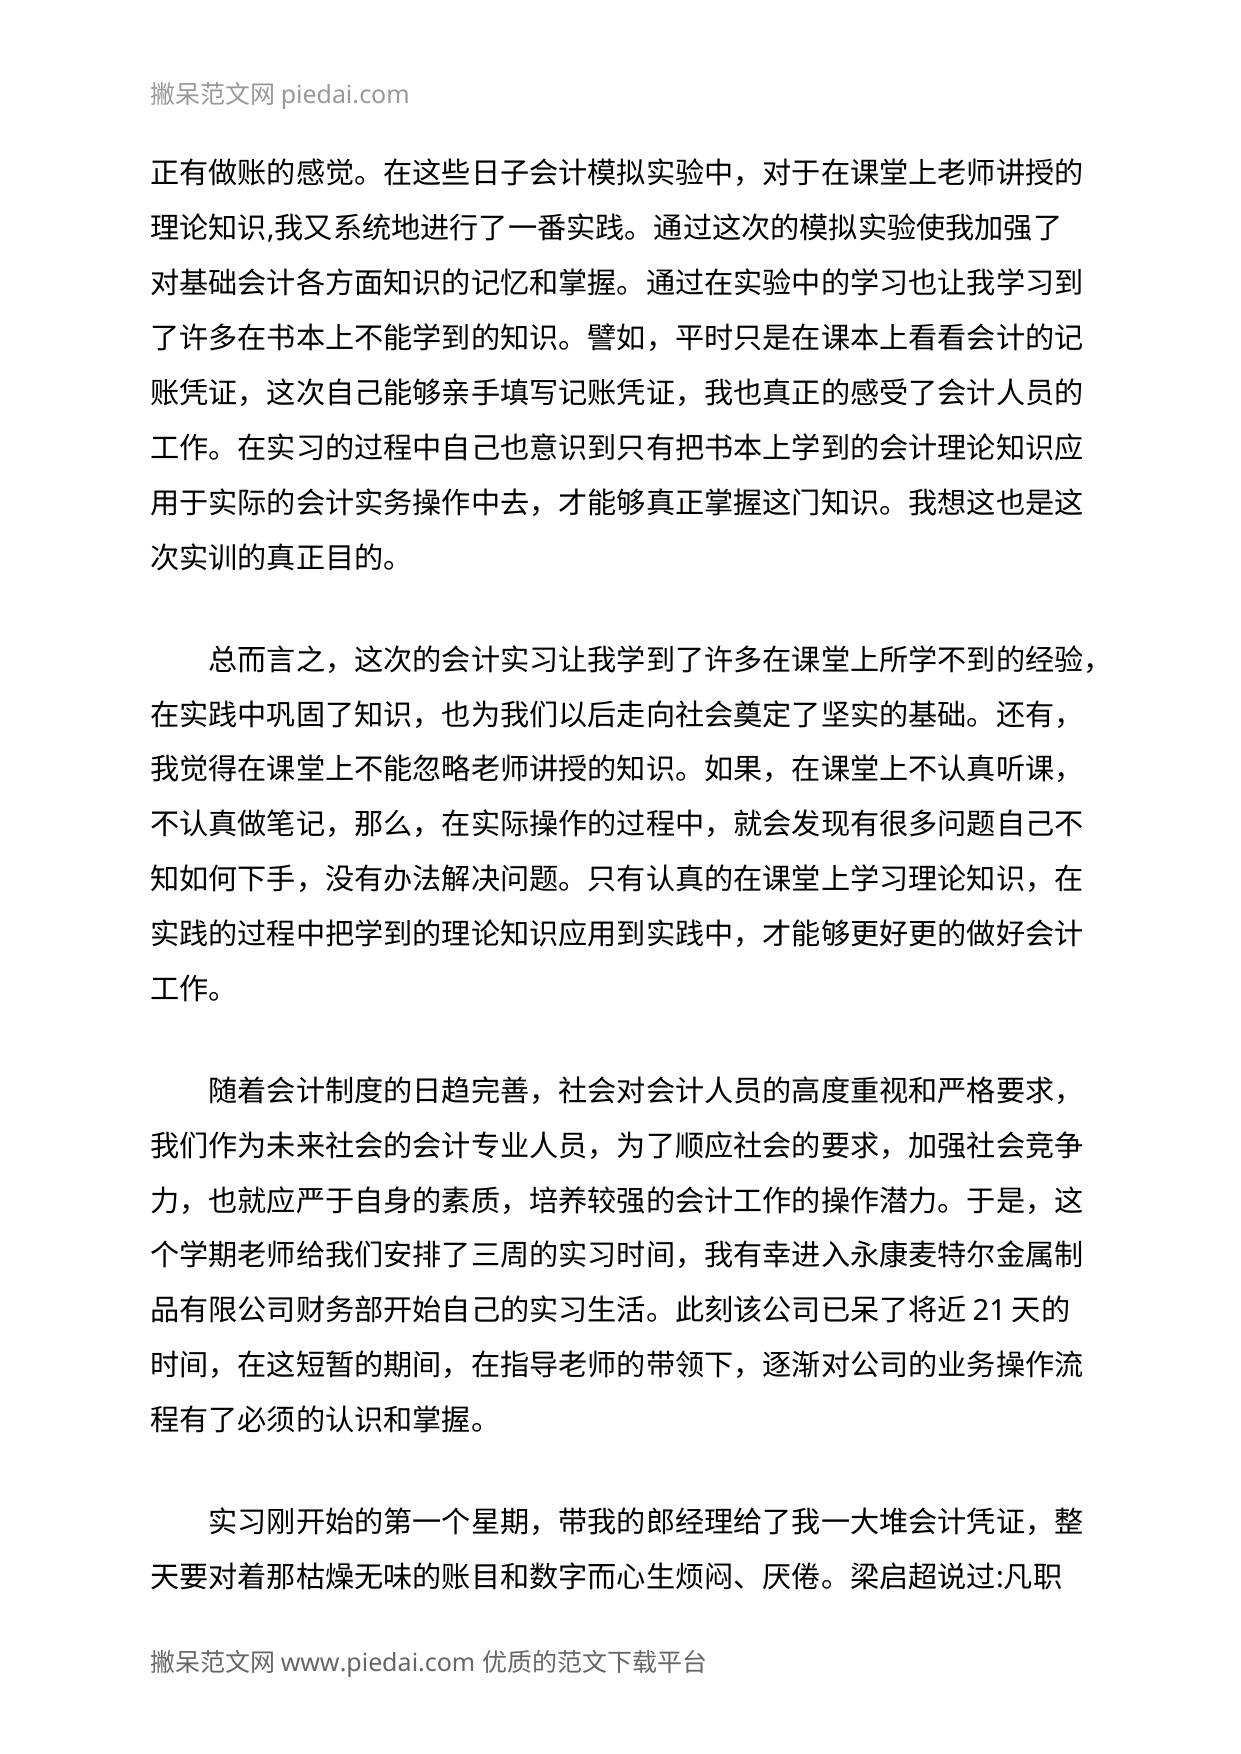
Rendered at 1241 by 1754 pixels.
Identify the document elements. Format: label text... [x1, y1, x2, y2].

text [150, 1498, 1090, 1596]
text 总而言之，这次的会计实习让我学到了许多在课堂上所学不到的经验，在实践中巩固了知识，也为我们以后走向社会奠定了坚实的基础。还有，我觉得在课堂上不能忽略老师讲授的知识。如果，在课堂上不认真听课，不认真做笔记，那么，在实际操作的过程中，就会发现有很多问题自己不知如何下手，没有办法解决问题。只有认真的在课堂上学习理论知识，在实践的过程中把学到的理论知识应用到实践中，才能够更好更的做好会计工作。 [150, 636, 1090, 1008]
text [150, 150, 1090, 577]
text 随着会计制度的日趋完善，社会对会计人员的高度重视和严格要求，我们作为未来社会的会计专业人员，为了顺应社会的要求，加强社会竞争力，也就应严于自身的素质，培养较强的会计工作的操作潜力。于是，这个学期老师给我们安排了三周的实习时间，我有幸进入永康麦特尔金属制品有限公司财务部开始自己的实习生活。此刻该公司已呆了将近21天的时间，在这短暂的期间，在指导老师的带领下，逐渐对公司的业务操作流程有了必须的认识和掌握。 [150, 1067, 1090, 1439]
